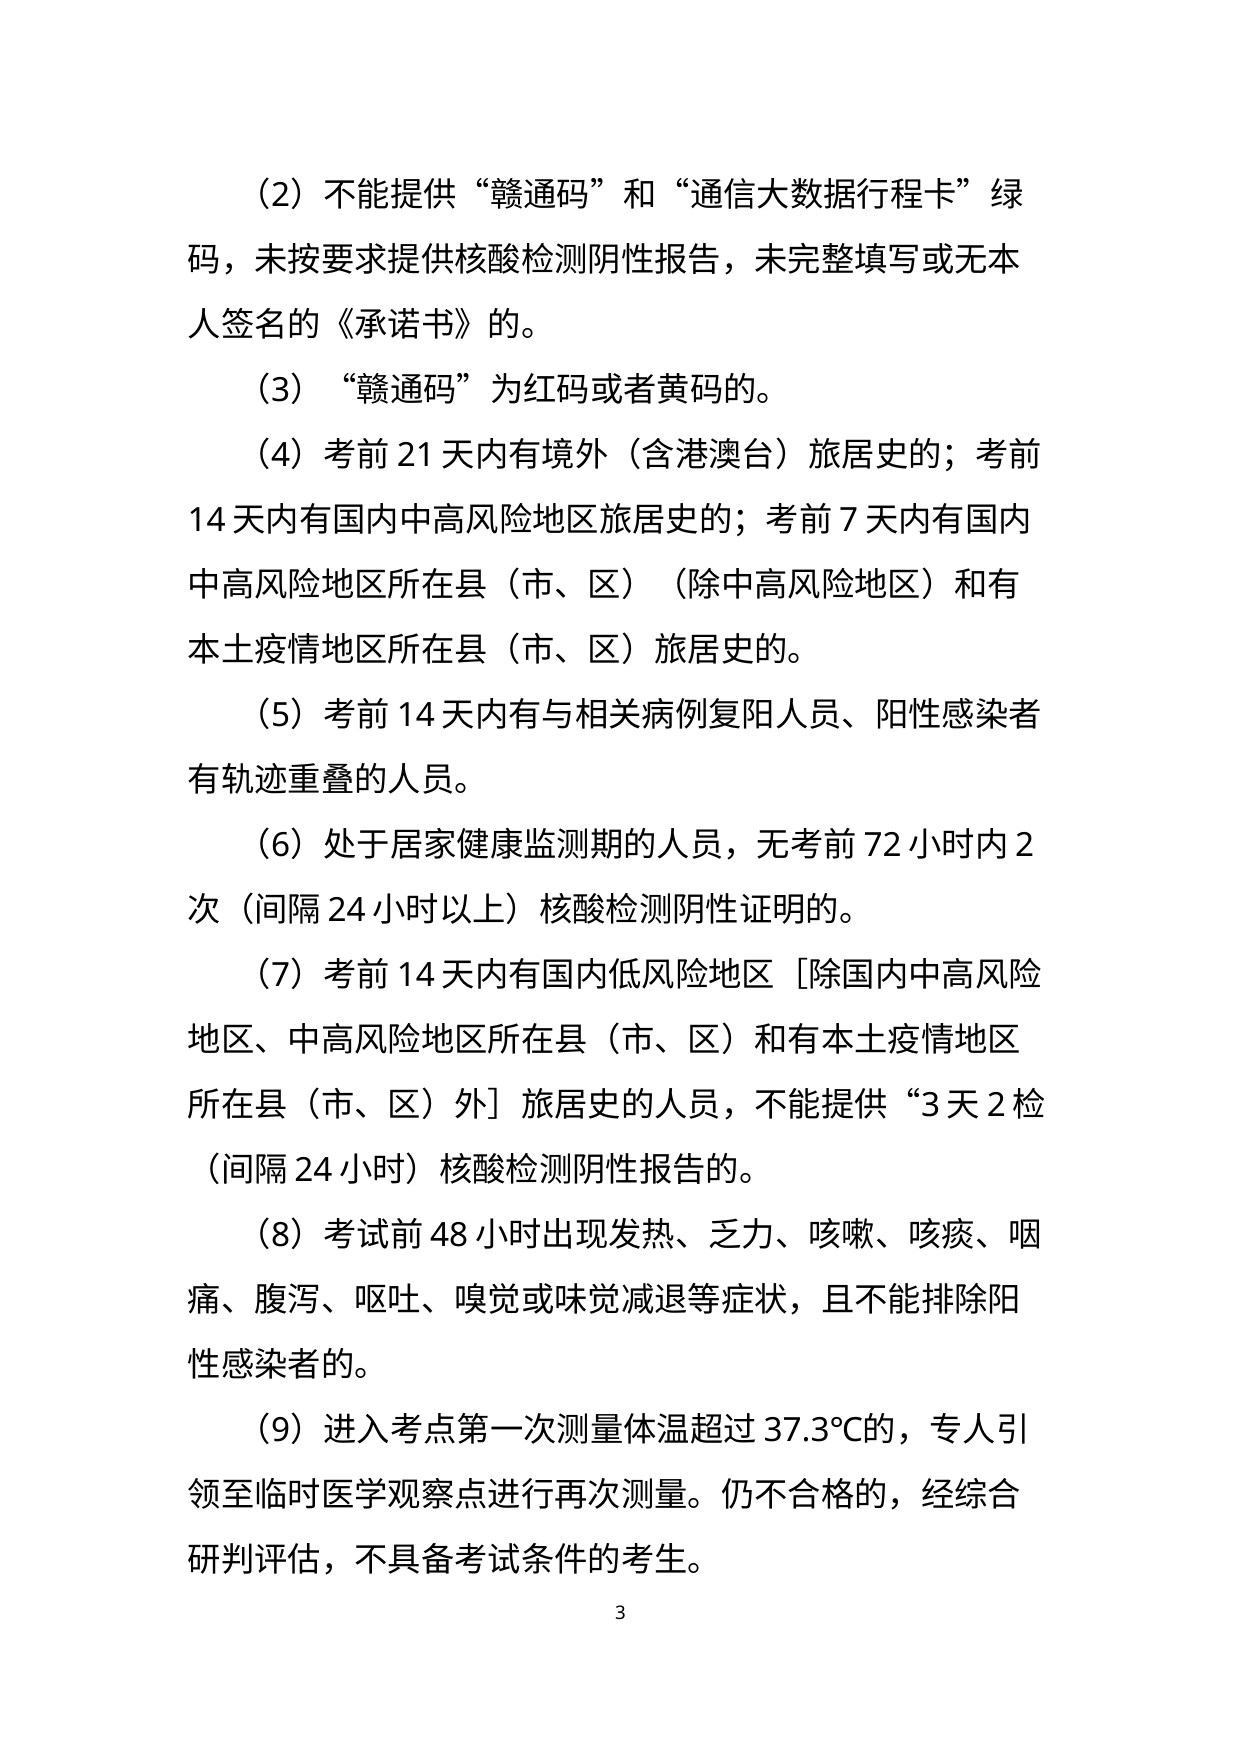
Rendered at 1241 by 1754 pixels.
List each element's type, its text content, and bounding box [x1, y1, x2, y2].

text （3）“赣通码”为红码或者黄码的。 [187, 355, 1053, 420]
text （9）进入考点第一次测量体温超过37.3℃的，专人引领至临时医学观察点进行再次测量。仍不合格的，经综合研判评估，不具备考试条件的考生。 [187, 1395, 1053, 1590]
text （6）处于居家健康监测期的人员，无考前72小时内2次（间隔24小时以上）核酸检测阴性证明的。 [187, 810, 1053, 940]
text （5）考前14天内有与相关病例复阳人员、阳性感染者有轨迹重叠的人员。 [187, 680, 1053, 810]
text （4）考前21天内有境外（含港澳台）旅居史的；考前14天内有国内中高风险地区旅居史的；考前7天内有国内中高风险地区所在县（市、区）（除中高风险地区）和有本土疫情地区所在县（市、区）旅居史的。 [187, 420, 1053, 680]
text （8）考试前48小时出现发热、乏力、咳嗽、咳痰、咽痛、腹泻、呕吐、嗅觉或味觉减退等症状，且不能排除阳性感染者的。 [187, 1200, 1053, 1395]
text （7）考前14天内有国内低风险地区［除国内中高风险地区、中高风险地区所在县（市、区）和有本土疫情地区所在县（市、区）外］旅居史的人员，不能提供“3天2检（间隔24小时）核酸检测阴性报告的。 [187, 940, 1053, 1200]
text （2）不能提供“赣通码”和“通信大数据行程卡”绿码，未按要求提供核酸检测阴性报告，未完整填写或无本人签名的《承诺书》的。 [187, 160, 1053, 355]
